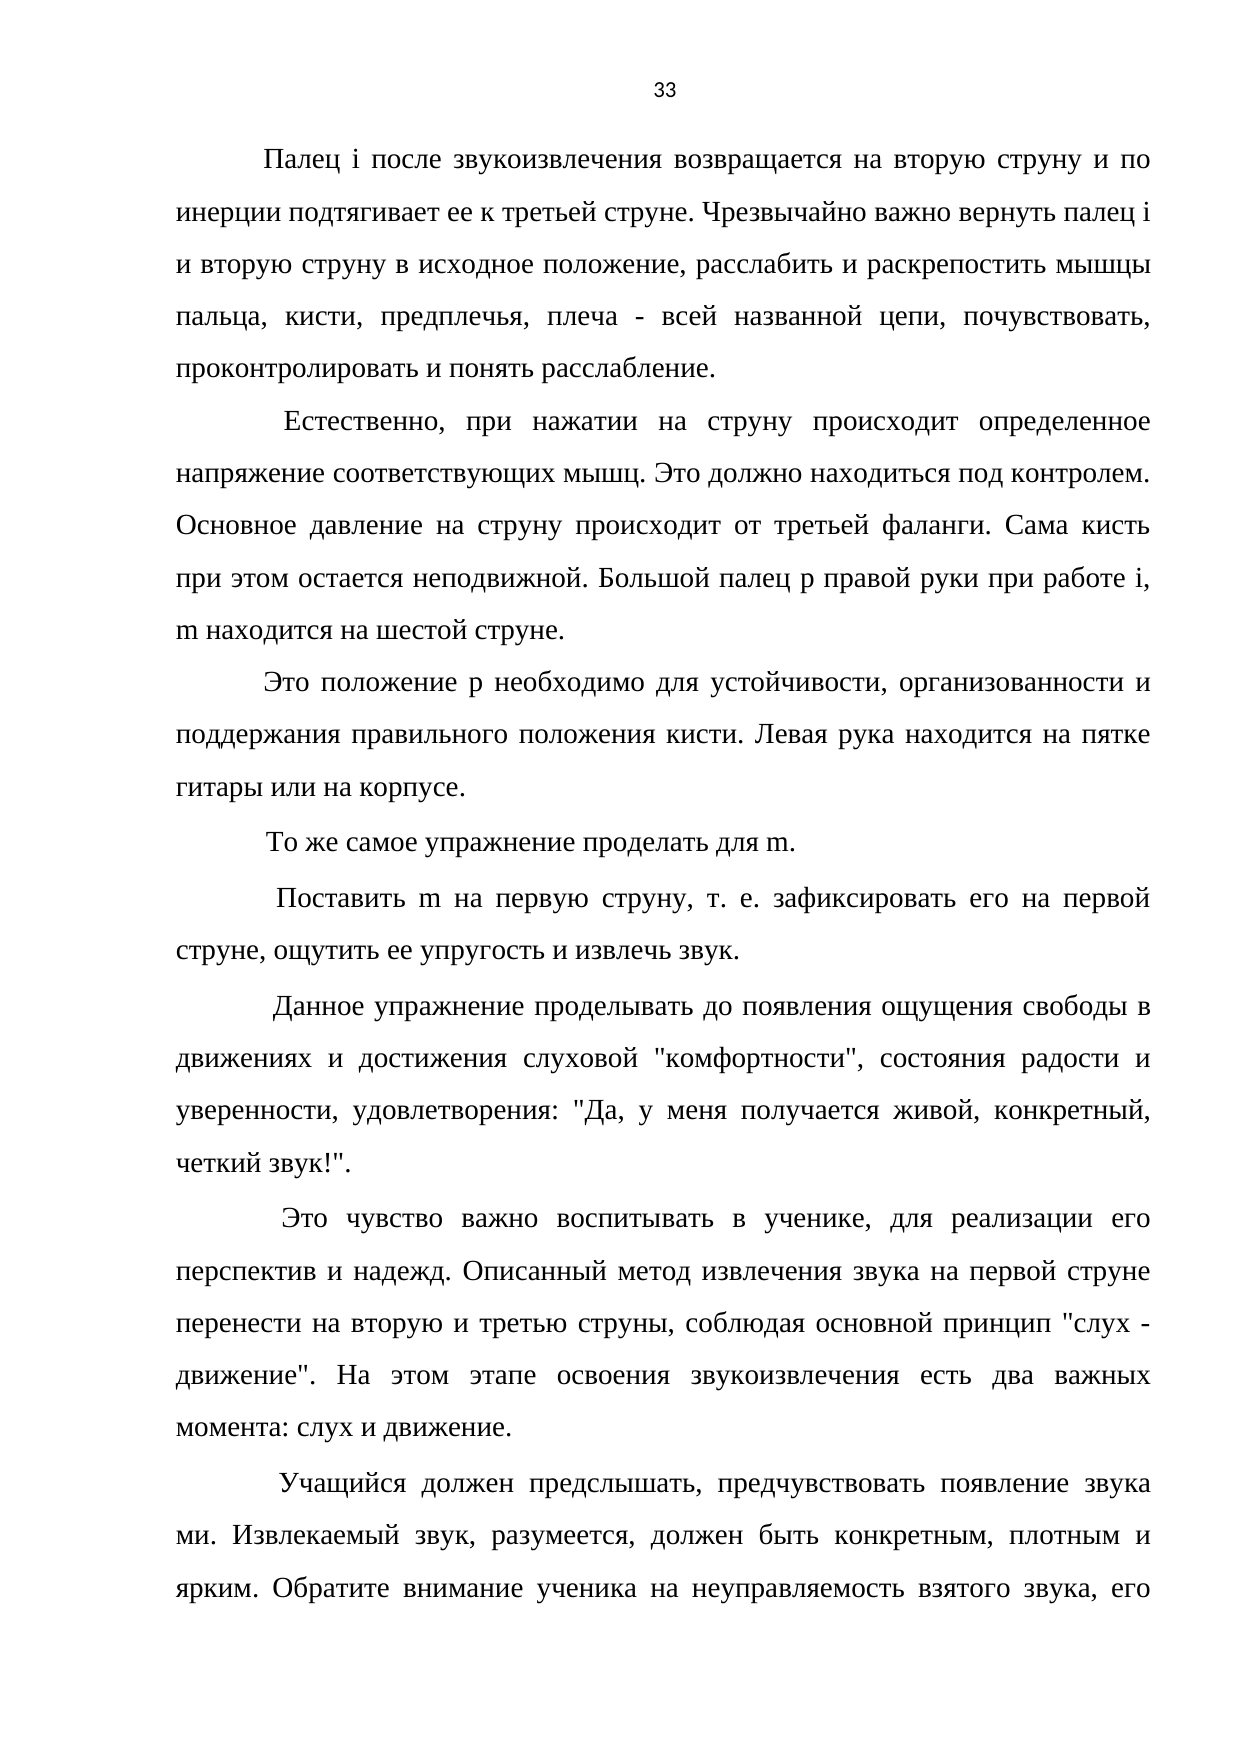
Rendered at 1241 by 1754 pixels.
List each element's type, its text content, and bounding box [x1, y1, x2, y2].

text Палец i после звукоизвлечения возвращается на вторую струну и по инерции подтягивает ее к третьей струне. Чрезвычайно важно вернуть палец i и вторую струну в исходное положение, расслабить и раскрепостить мышцы пальца, кисти, предплечья, плеча - всей названной цепи, почувствовать, проконтролировать и понять расслабление. [176, 141, 1152, 384]
text Это чувство важно воспитывать в ученике, для реализации его перспектив и надежд. Описанный метод извлечения звука на первой струне перенести на вторую и третью струны, соблюдая основной принцип "слух - движение". На этом этапе освоения звукоизвлечения есть два важных момента: слух и движение. [176, 1200, 1152, 1443]
text Естественно, при нажатии на струну происходит определенное напряжение соответствующих мышц. Это должно находиться под контролем. Основное давление на струну происходит от третьей фаланги. Сама кисть при этом остается неподвижной. Большой палец р правой руки при работе i, m находится на шестой струне. [176, 403, 1152, 646]
text Данное упражнение проделывать до появления ощущения свободы в движениях и достижения слуховой "комфортности", состояния радости и уверенности, удовлетворения: "Да, у меня получается живой, конкретный, четкий звук!". [176, 988, 1152, 1178]
text Поставить m на первую струну, т. е. зафиксировать его на первой струне, ощутить ее упругость и извлечь звук. [176, 880, 1152, 966]
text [176, 1465, 1152, 1603]
text То же самое упражнение проделать для m. [266, 824, 1152, 858]
text Это положение р необходимо для устойчивости, организованности и поддержания правильного положения кисти. Левая рука находится на пятке гитары или на корпусе. [176, 664, 1152, 802]
